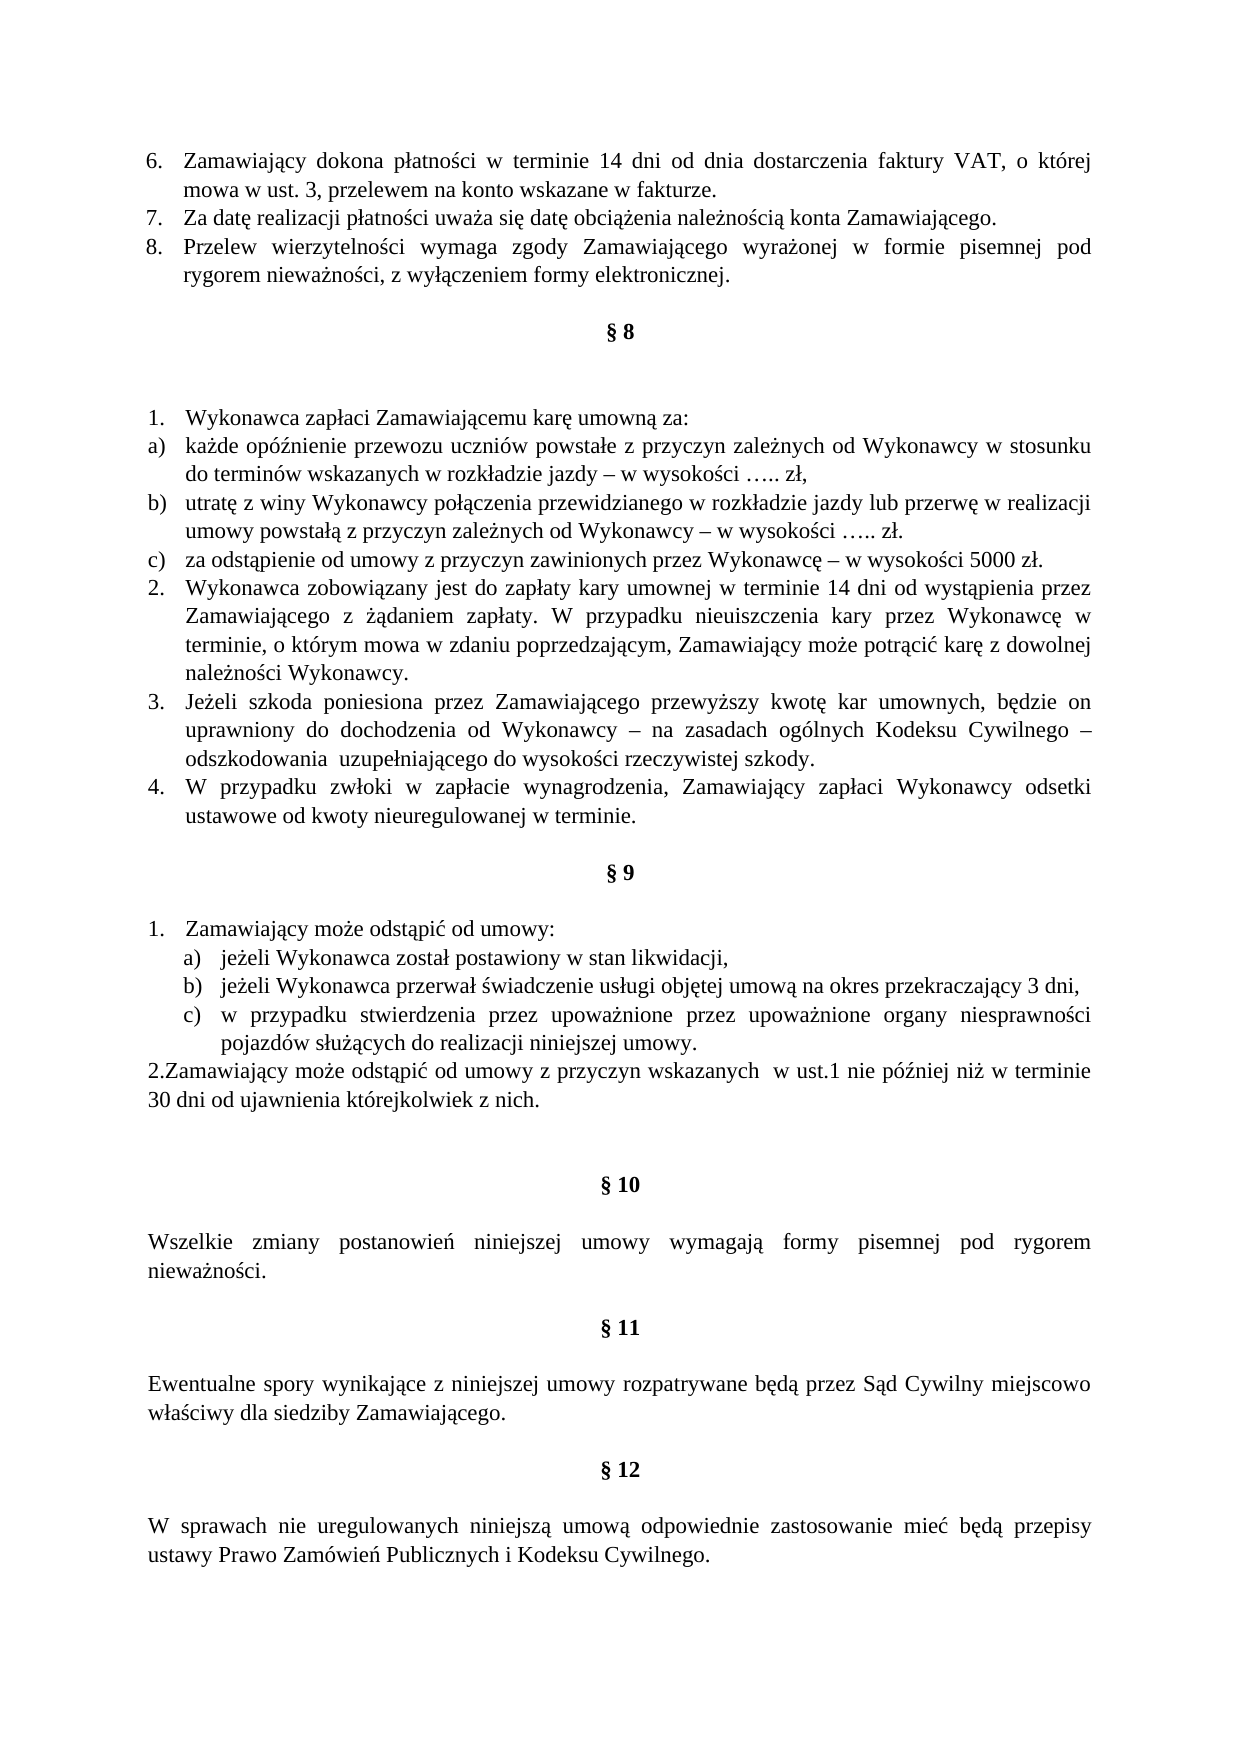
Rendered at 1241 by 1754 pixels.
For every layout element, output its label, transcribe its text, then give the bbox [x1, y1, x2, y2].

list Przelew wierzytelności wymaga zgody Zamawiającego wyrażonej w formie pisemnej pod rygorem nieważności, z wyłączeniem formy elektronicznej. [146, 233, 1093, 288]
text § 10 [148, 1171, 1093, 1198]
list Za datę realizacji płatności uważa się datę obciążenia należnością konta Zamawiającego. [146, 204, 1093, 231]
list W przypadku zwłoki w zapłacie wynagrodzenia, Zamawiający zapłaci Wykonawcy odsetki ustawowe od kwoty nieuregulowanej w terminie. [148, 773, 1093, 828]
text § 8 [148, 318, 1093, 344]
list za odstąpienie od umowy z przyczyn zawinionych przez Wykonawcę – w wysokości 5000 zł. [148, 546, 1093, 572]
list Zamawiający może odstąpić od umowy: [148, 915, 1093, 942]
list utratę z winy Wykonawcy połączenia przewidzianego w rozkładzie jazdy lub przerwę w realizacji umowy powstałą z przyczyn zależnych od Wykonawcy – w wysokości ….. zł. [148, 489, 1093, 544]
list jeżeli Wykonawca przerwał świadczenie usługi objętej umową na okres przekraczający 3 dni, [183, 972, 1093, 999]
list Jeżeli szkoda poniesiona przez Zamawiającego przewyższy kwotę kar umownych, będzie on uprawniony do dochodzenia od Wykonawcy – na zasadach ogólnych Kodeksu Cywilnego – odszkodowania uzupełniającego do wysokości rzeczywistej szkody. [148, 688, 1093, 771]
text § 12 [148, 1456, 1093, 1482]
list Wykonawca zapłaci Zamawiającemu karę umowną za: [148, 403, 1093, 430]
text Wszelkie zmiany postanowień niniejszej umowy wymagają formy pisemnej pod rygorem nieważności. [148, 1228, 1093, 1283]
list w przypadku stwierdzenia przez upoważnione przez upoważnione organy niesprawności pojazdów służących do realizacji niniejszej umowy. [183, 1001, 1093, 1056]
text W sprawach nie uregulowanych niniejszą umową odpowiednie zastosowanie mieć będą przepisy ustawy Prawo Zamówień Publicznych i Kodeksu Cywilnego. [148, 1513, 1093, 1567]
list jeżeli Wykonawca został postawiony w stan likwidacji, [183, 944, 1093, 970]
text 2.Zamawiający może odstąpić od umowy z przyczyn wskazanych w ust.1 nie później niż w terminie 30 dni od ujawnienia którejkolwiek z nich. [148, 1058, 1093, 1112]
text § 11 [148, 1313, 1093, 1340]
text Ewentualne spory wynikające z niniejszej umowy rozpatrywane będą przez Sąd Cywilny miejscowo właściwy dla siedziby Zamawiającego. [148, 1370, 1093, 1425]
text § 9 [148, 858, 1093, 885]
list Wykonawca zobowiązany jest do zapłaty kary umownej w terminie 14 dni od wystąpienia przez Zamawiającego z żądaniem zapłaty. W przypadku nieuiszczenia kary przez Wykonawcę w terminie, o którym mowa w zdaniu poprzedzającym, Zamawiający może potrącić karę z dowolnej należności Wykonawcy. [148, 574, 1093, 686]
list Zamawiający dokona płatności w terminie 14 dni od dnia dostarczenia faktury VAT, o której mowa w ust. 3, przelewem na konto wskazane w fakturze. [146, 148, 1093, 202]
list każde opóźnienie przewozu uczniów powstałe z przyczyn zależnych od Wykonawcy w stosunku do terminów wskazanych w rozkładzie jazdy – w wysokości ….. zł, [148, 432, 1093, 487]
